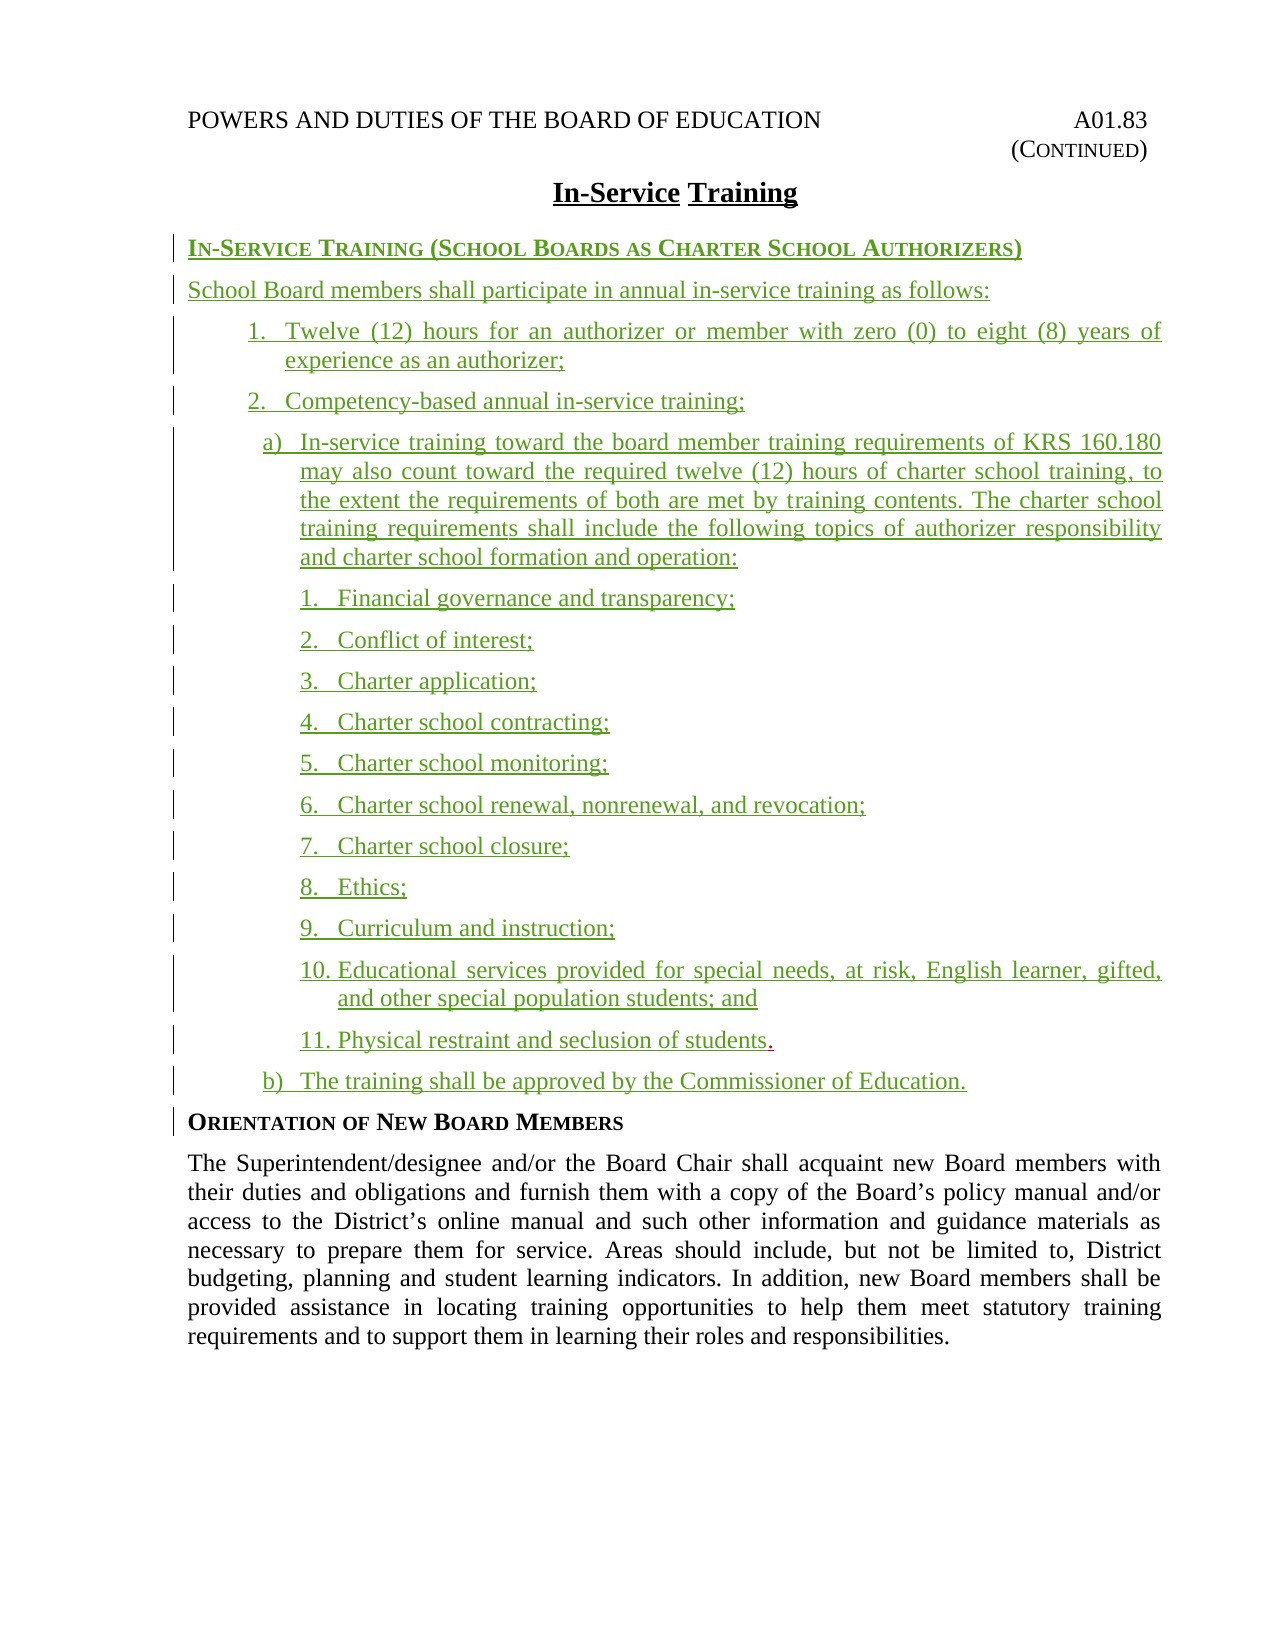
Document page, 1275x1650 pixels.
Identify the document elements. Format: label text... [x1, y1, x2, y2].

subtitle Orientation of New Board Members [187, 1107, 1162, 1136]
text The Superintendent/designee and/or the Board Chair shall acquaint new Board members with their duties and obligations and furnish them with a copy of the Board’s policy manual and/or access to the District’s online manual and such other information and guidance materials as necessary to prepare them for service. Areas should include, but not be limited to, District budgeting, planning and student learning indicators. In addition, new Board members shall be provided assistance in locating training opportunities to help them meet statutory training requirements and to support them in learning their roles and responsibilities. [187, 1148, 1162, 1350]
title In-Service Training [187, 175, 1162, 208]
subtitle POWERS AND DUTIES OF THE BOARD OF EDUCATION A01.83 [187, 105, 1162, 134]
subtitle (Continued) [187, 134, 1162, 162]
